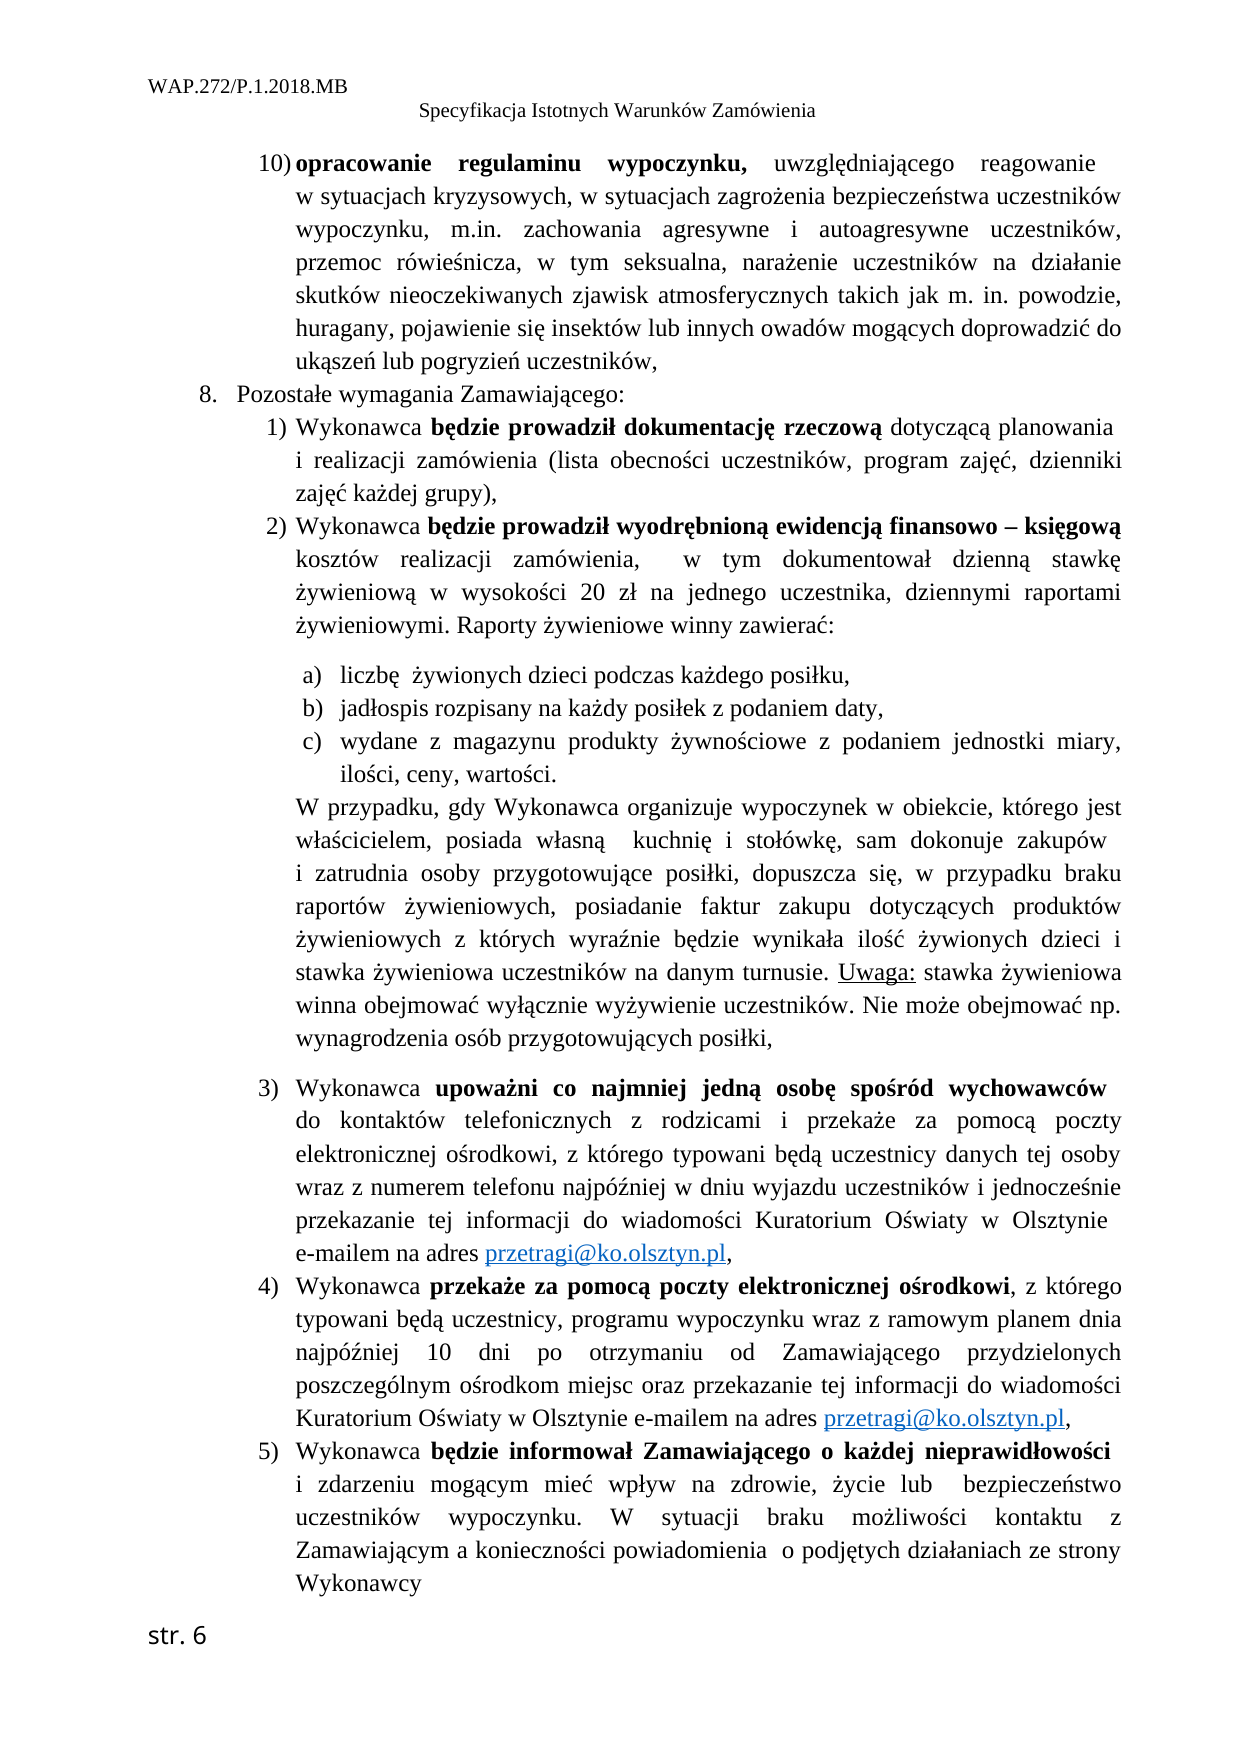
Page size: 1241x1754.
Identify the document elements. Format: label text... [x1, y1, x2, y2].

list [258, 1436, 1122, 1597]
list Wykonawca przekaże za pomocą poczty elektronicznej ośrodkowi, z którego typowani będą uczestnicy, programu wypoczynku wraz z ramowym planem dnia najpóźniej 10 dni po otrzymaniu od Zamawiającego przydzielonych poszczególnym ośrodkom miejsc oraz przekazanie tej informacji do wiadomości Kuratorium Oświaty w Olsztynie e-mailem na adres przetragi@ko.olsztyn.pl, [258, 1271, 1122, 1432]
list opracowanie regulaminu wypoczynku, uwzględniającego reagowanie w sytuacjach kryzysowych, w sytuacjach zagrożenia bezpieczeństwa uczestników wypoczynku, m.in. zachowania agresywne i autoagresywne uczestników, przemoc rówieśnicza, w tym seksualna, narażenie uczestników na działanie skutków nieoczekiwanych zjawisk atmosferycznych takich jak m. in. powodzie, huragany, pojawienie się insektów lub innych owadów mogących doprowadzić do ukąszeń lub pogryzień uczestników, [258, 148, 1122, 374]
list Wykonawca upoważni co najmniej jedną osobę spośród wychowawców do kontaktów telefonicznych z rodzicami i przekaże za pomocą poczty elektronicznej ośrodkowi, z którego typowani będą uczestnicy danych tej osoby wraz z numerem telefonu najpóźniej w dniu wyjazdu uczestników i jednocześnie przekazanie tej informacji do wiadomości Kuratorium Oświaty w Olsztynie e-mailem na adres przetragi@ko.olsztyn.pl, [258, 1073, 1122, 1266]
list Wykonawca będzie prowadził dokumentację rzeczową dotyczącą planowania i realizacji zamówienia (lista obecności uczestników, program zajęć, dzienniki zajęć każdej grupy), [266, 412, 1122, 507]
list liczbę żywionych dzieci podczas każdego posiłku, [302, 660, 1122, 688]
text W przypadku, gdy Wykonawca organizuje wypoczynek w obiekcie, którego jest właścicielem, posiada własną kuchnię i stołówkę, sam dokonuje zakupów i zatrudnia osoby przygotowujące posiłki, dopuszcza się, w przypadku braku raportów żywieniowych, posiadanie faktur zakupu dotyczących produktów żywieniowych z których wyraźnie będzie wynikała ilość żywionych dzieci i stawka żywieniowa uczestników na danym turnusie. Uwaga: stawka żywieniowa winna obejmować wyłącznie wyżywienie uczestników. Nie może obejmować np. wynagrodzenia osób przygotowujących posiłki, [295, 792, 1122, 1052]
list Pozostałe wymagania Zamawiającego: [199, 379, 1122, 408]
list wydane z magazynu produkty żywnościowe z podaniem jednostki miary, ilości, ceny, wartości. [302, 726, 1122, 787]
list Wykonawca będzie prowadził wyodrębnioną ewidencją finansowo – księgową kosztów realizacji zamówienia, w tym dokumentował dzienną stawkę żywieniową w wysokości 20 zł na jednego uczestnika, dziennymi raportami żywieniowymi. Raporty żywieniowe winny zawierać: [266, 511, 1122, 639]
list jadłospis rozpisany na każdy posiłek z podaniem daty, [302, 693, 1122, 721]
